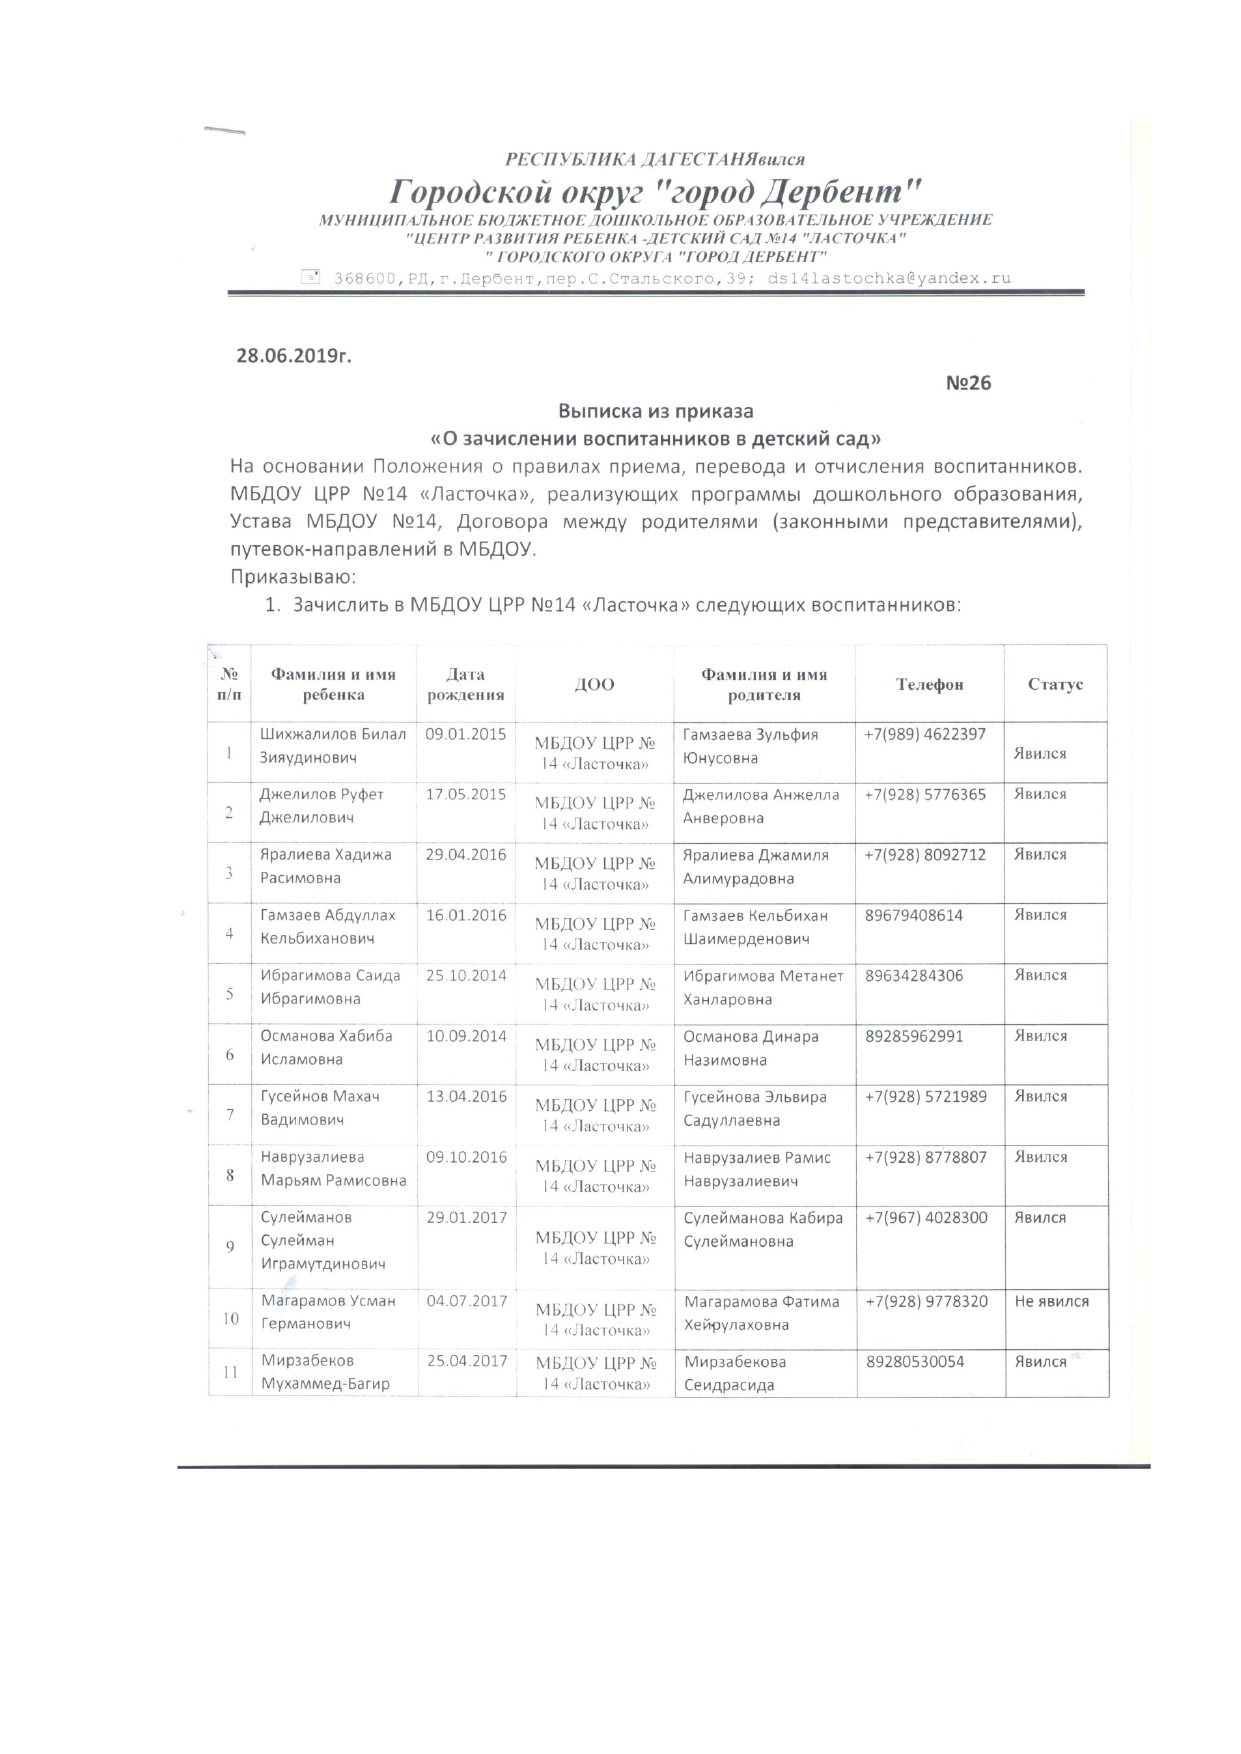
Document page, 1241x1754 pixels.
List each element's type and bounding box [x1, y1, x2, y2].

picture [177, 118, 1151, 1469]
